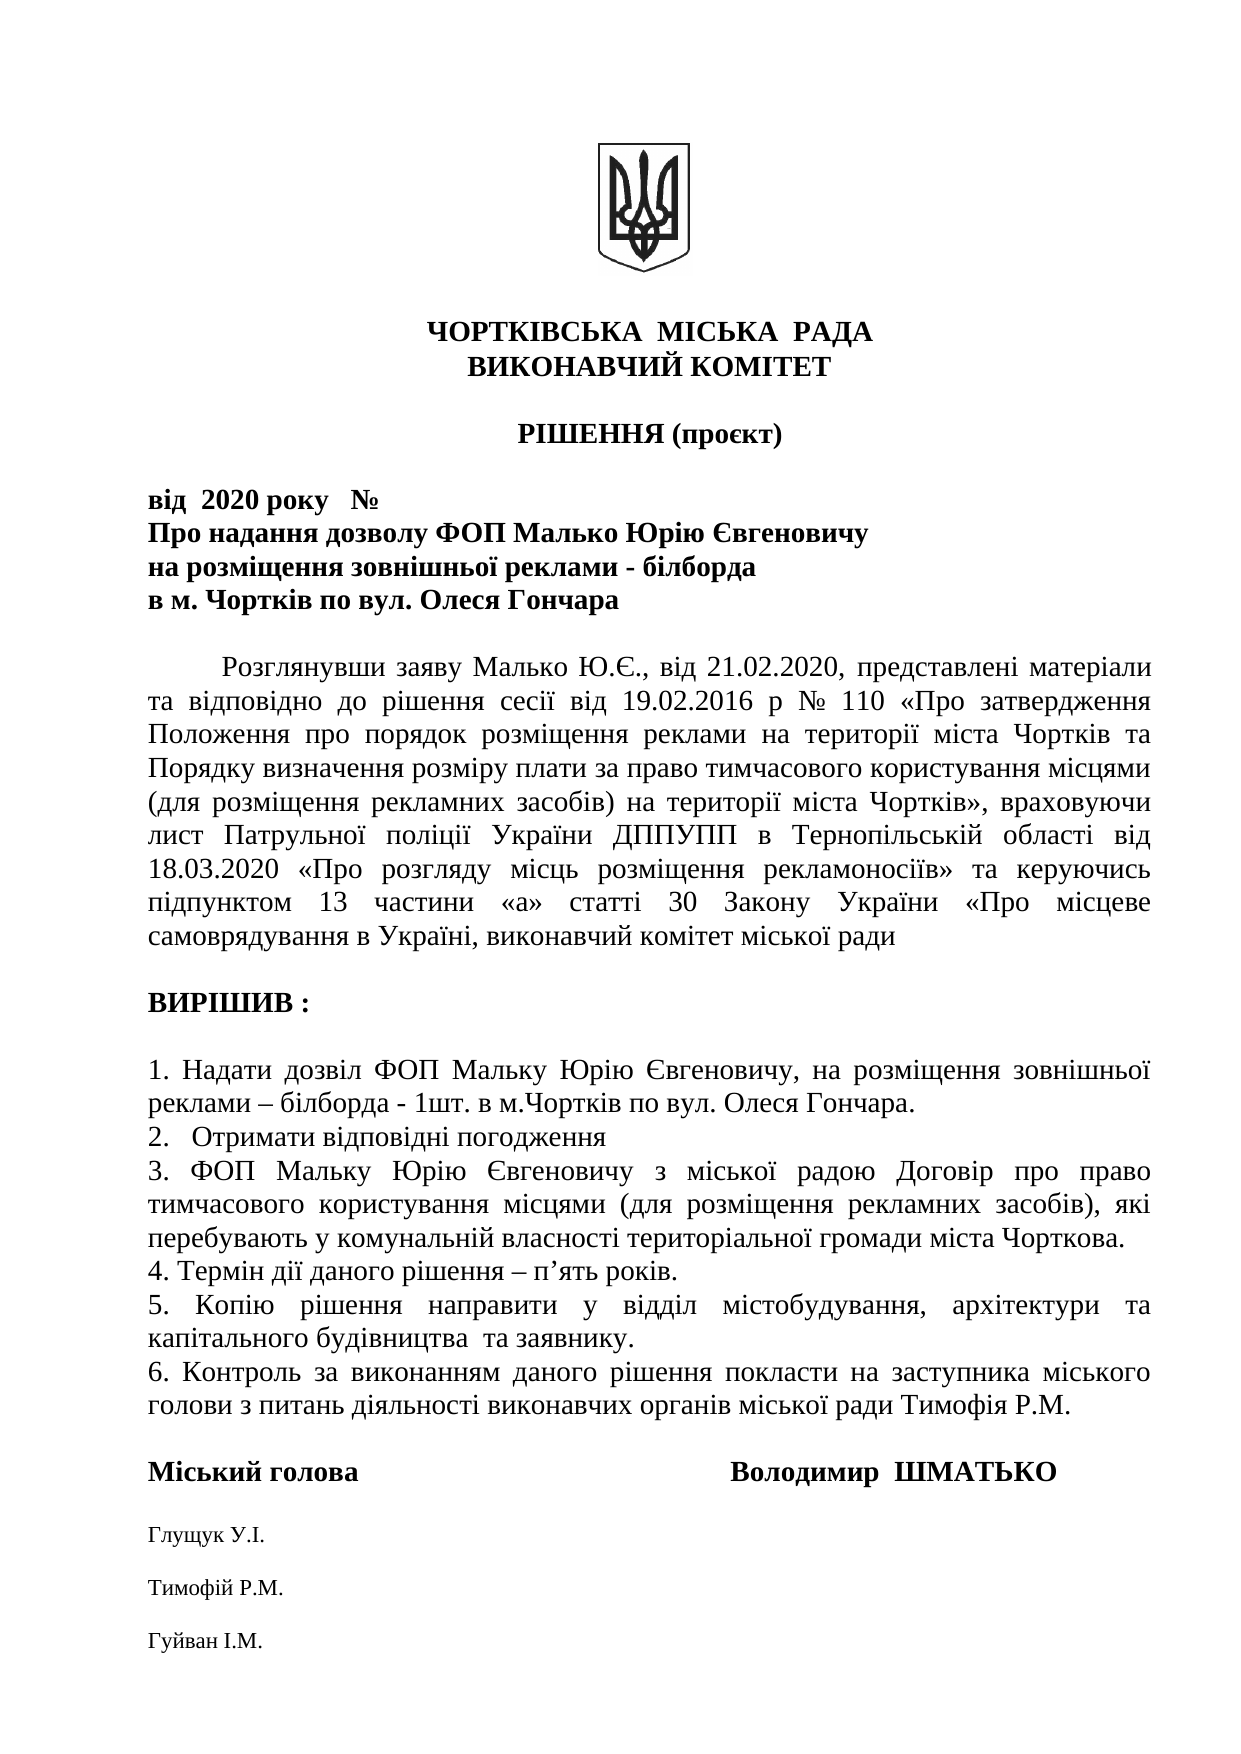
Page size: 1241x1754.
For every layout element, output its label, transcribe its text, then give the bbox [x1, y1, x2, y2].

text 3. ФОП Мальку Юрію Євгеновичу з міської радою Договір про право тимчасового користування місцями (для розміщення рекламних засобів), які перебувають у комунальній власності територіальної громади міста Чорткова. [148, 1153, 1152, 1253]
text ВИКОНАВЧИЙ КОМІТЕТ [148, 349, 1151, 383]
text 6. Контроль за виконанням даного рішення покласти на заступника міського голови з питань діяльності виконавчих органів міської ради Тимофія Р.М. [148, 1354, 1152, 1421]
text Гуйван І.М. [148, 1627, 1152, 1653]
text Розглянувши заяву Малько Ю.Є., від 21.02.2020, представлені матеріали та відповідно до рішення сесії від 19.02.2016 р № 110 «Про затвердження Положення про порядок розміщення реклами на території міста Чортків та Порядку визначення розміру плати за право тимчасового користування місцями (для розміщення рекламних засобів) на території міста Чортків», враховуючи лист Патрульної поліції України ДППУПП в Тернопільській області від 18.03.2020 «Про розгляду місць розміщення рекламоносіїв» та керуючись підпунктом 13 частини «а» статті 30 Закону України «Про місцеве самоврядування в Україні, виконавчий комітет міської ради [148, 649, 1152, 951]
text Тимофій Р.М. [148, 1574, 1152, 1601]
text ВИРІШИВ : [148, 985, 1152, 1018]
text 4. Термін дії даного рішення – п’ять років. [148, 1253, 1152, 1287]
text РІШЕННЯ (проєкт) [148, 416, 1152, 450]
text 5. Копію рішення направити у відділ містобудування, архітектури та капітального будівництва та заявнику. [148, 1287, 1152, 1354]
text ЧОРТКІВСЬКА МІСЬКА РАДА [148, 314, 1152, 348]
text 2. Отримати відповідні погодження [148, 1119, 1152, 1153]
text Міський голова Володимир ШМАТЬКО [148, 1454, 1152, 1488]
text Глущук У.І. [148, 1522, 1152, 1548]
text 1. Надати дозвіл ФОП Мальку Юрію Євгеновичу, на розміщення зовнішньої реклами – білборда - 1шт. в м.Чортків по вул. Олеся Гончара. [148, 1052, 1152, 1119]
text Про надання дозволу ФОП Малько Юрію Євгеновичу на розміщення зовнішньої реклами - білборда в м. Чортків по вул. Олеся Гончара [148, 515, 1152, 616]
text від 2020 року № [148, 482, 1152, 515]
